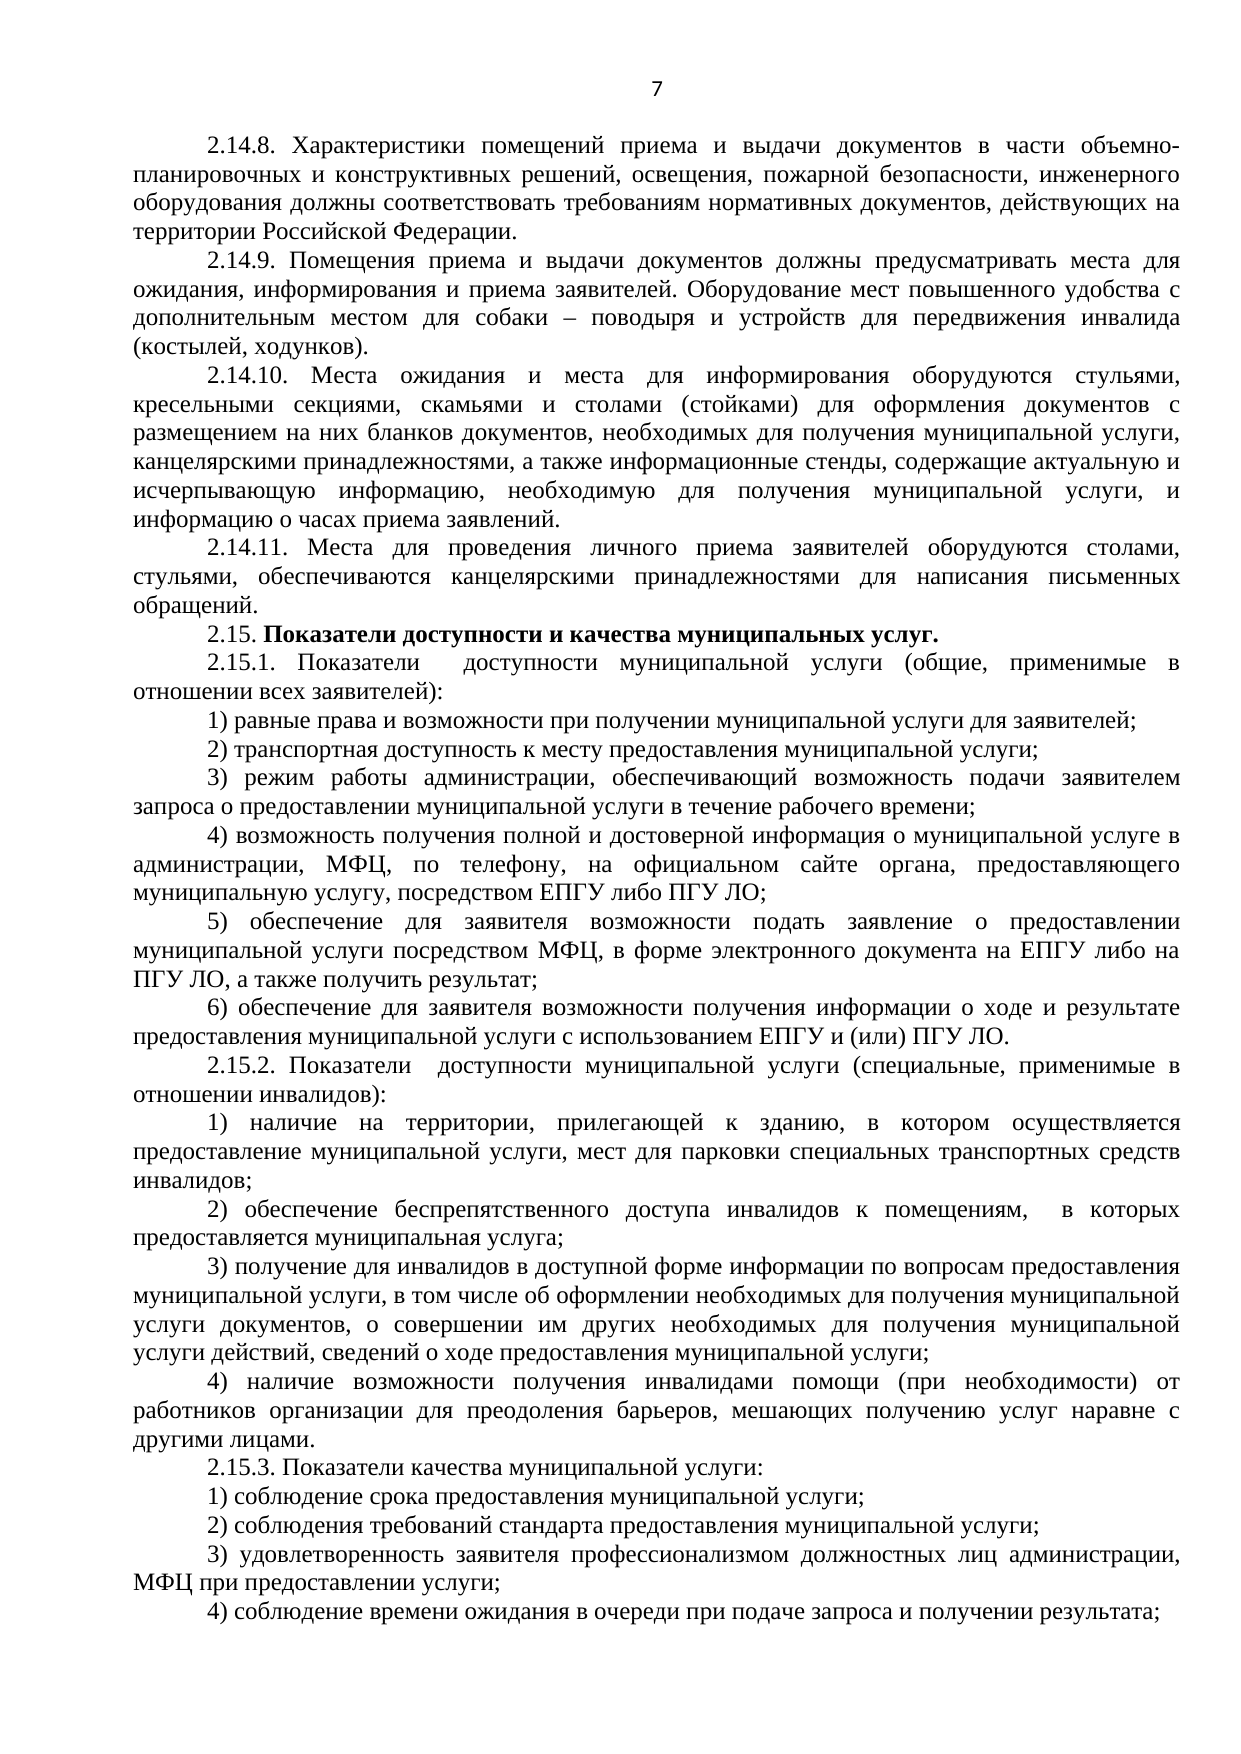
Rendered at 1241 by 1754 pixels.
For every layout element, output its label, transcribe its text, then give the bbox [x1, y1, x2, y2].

text 2.15.1. Показатели доступности муниципальной услуги (общие, применимые в отношении всех заявителей): [133, 647, 1181, 705]
text 1) равные права и возможности при получении муниципальной услуги для заявителей; [133, 705, 1181, 734]
text 4) возможность получения полной и достоверной информация о муниципальной услуге в администрации, МФЦ, по телефону, на официальном сайте органа, предоставляющего муниципальную услугу, посредством ЕПГУ либо ПГУ ЛО; [133, 820, 1181, 906]
text 2.15.3. Показатели качества муниципальной услуги: [133, 1452, 1181, 1481]
text 3) удовлетворенность заявителя профессионализмом должностных лиц администрации, МФЦ при предоставлении услуги; [133, 1539, 1181, 1596]
text 2.14.8. Характеристики помещений приема и выдачи документов в части объемно-планировочных и конструктивных решений, освещения, пожарной безопасности, инженерного оборудования должны соответствовать требованиям нормативных документов, действующих на территории Российской Федерации. [133, 130, 1181, 245]
text 2) транспортная доступность к месту предоставления муниципальной услуги; [133, 734, 1181, 762]
text 1) соблюдение срока предоставления муниципальной услуги; [133, 1481, 1181, 1510]
text 2.14.10. Места ожидания и места для информирования оборудуются стульями, кресельными секциями, скамьями и столами (стойками) для оформления документов с размещением на них бланков документов, необходимых для получения муниципальной услуги, канцелярскими принадлежностями, а также информационные стенды, содержащие актуальную и исчерпывающую информацию, необходимую для получения муниципальной услуги, и информацию о часах приема заявлений. [133, 360, 1181, 532]
text 2) обеспечение беспрепятственного доступа инвалидов к помещениям, в которых предоставляется муниципальная услуга; [133, 1194, 1181, 1251]
text 4) наличие возможности получения инвалидами помощи (при необходимости) от работников организации для преодоления барьеров, мешающих получению услуг наравне с другими лицами. [133, 1366, 1181, 1452]
text 2.15. Показатели доступности и качества муниципальных услуг. [133, 619, 1181, 647]
text 1) наличие на территории, прилегающей к зданию, в котором осуществляется предоставление муниципальной услуги, мест для парковки специальных транспортных средств инвалидов; [133, 1107, 1181, 1194]
text 6) обеспечение для заявителя возможности получения информации о ходе и результате предоставления муниципальной услуги с использованием ЕПГУ и (или) ПГУ ЛО. [133, 992, 1181, 1050]
text 3) режим работы администрации, обеспечивающий возможность подачи заявителем запроса о предоставлении муниципальной услуги в течение рабочего времени; [133, 762, 1181, 820]
text 2.14.11. Места для проведения личного приема заявителей оборудуются столами, стульями, обеспечиваются канцелярскими принадлежностями для написания письменных обращений. [133, 532, 1181, 619]
text 5) обеспечение для заявителя возможности подать заявление о предоставлении муниципальной услуги посредством МФЦ, в форме электронного документа на ЕПГУ либо на ПГУ ЛО, а также получить результат; [133, 906, 1181, 992]
text 2.15.2. Показатели доступности муниципальной услуги (специальные, применимые в отношении инвалидов): [133, 1050, 1181, 1107]
text 3) получение для инвалидов в доступной форме информации по вопросам предоставления муниципальной услуги, в том числе об оформлении необходимых для получения муниципальной услуги документов, о совершении им других необходимых для получения муниципальной услуги действий, сведений о ходе предоставления муниципальной услуги; [133, 1251, 1181, 1366]
text 2.14.9. Помещения приема и выдачи документов должны предусматривать места для ожидания, информирования и приема заявителей. Оборудование мест повышенного удобства с дополнительным местом для собаки – поводыря и устройств для передвижения инвалида (костылей, ходунков). [133, 245, 1181, 360]
text 2) соблюдения требований стандарта предоставления муниципальной услуги; [133, 1510, 1181, 1539]
text 4) соблюдение времени ожидания в очереди при подаче запроса и получении результата; [133, 1596, 1181, 1625]
